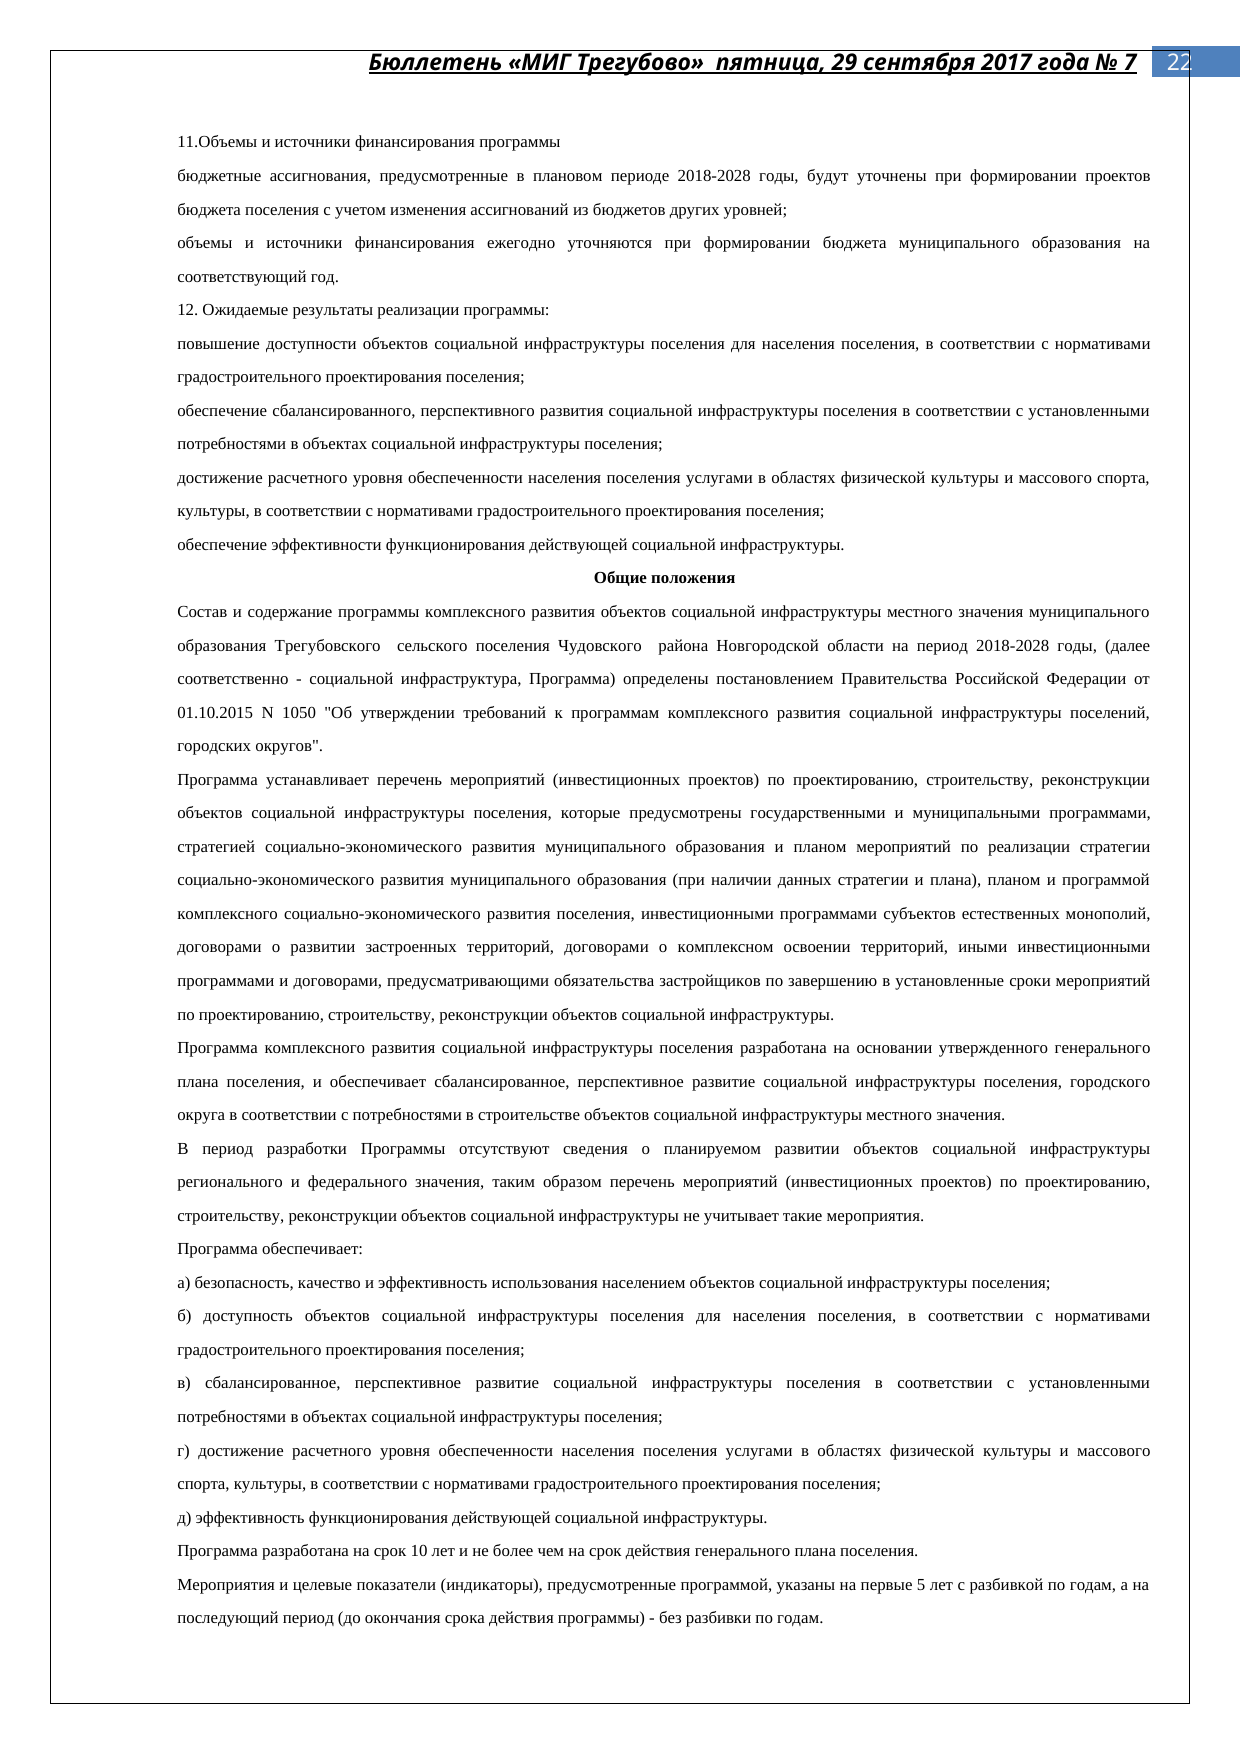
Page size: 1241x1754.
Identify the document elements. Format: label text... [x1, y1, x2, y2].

text Программа обеспечивает: [177, 1225, 1152, 1258]
text объемы и источники финансирования ежегодно уточняются при формировании бюджета муниципального образования на соответствующий год. [177, 219, 1152, 286]
text а) безопасность, качество и эффективность использования населением объектов социальной инфраструктуры поселения; [177, 1258, 1152, 1292]
text г) достижение расчетного уровня обеспеченности населения поселения услугами в областях физической культуры и массового спорта, культуры, в соответствии с нормативами градостроительного проектирования поселения; [177, 1426, 1152, 1493]
text обеспечение сбалансированного, перспективного развития социальной инфраструктуры поселения в соответствии с установленными потребностями в объектах социальной инфраструктуры поселения; [177, 386, 1152, 453]
text Программа комплексного развития социальной инфраструктуры поселения разработана на основании утвержденного генерального плана поселения, и обеспечивает сбалансированное, перспективное развитие социальной инфраструктуры поселения, городского округа в соответствии с потребностями в строительстве объектов социальной инфраструктуры местного значения. [177, 1024, 1152, 1124]
text В период разработки Программы отсутствуют сведения о планируемом развитии объектов социальной инфраструктуры регионального и федерального значения, таким образом перечень мероприятий (инвестиционных проектов) по проектированию, строительству, реконструкции объектов социальной инфраструктуры не учитывает такие мероприятия. [177, 1124, 1152, 1225]
text д) эффективность функционирования действующей социальной инфраструктуры. [177, 1493, 1152, 1527]
text Программа устанавливает перечень мероприятий (инвестиционных проектов) по проектированию, строительству, реконструкции объектов социальной инфраструктуры поселения, которые предусмотрены государственными и муниципальными программами, стратегией социально-экономического развития муниципального образования и планом мероприятий по реализации стратегии социально-экономического развития муниципального образования (при наличии данных стратегии и плана), планом и программой комплексного социально-экономического развития поселения, инвестиционными программами субъектов естественных монополий, договорами о развитии застроенных территорий, договорами о комплексном освоении территорий, иными инвестиционными программами и договорами, предусматривающими обязательства застройщиков по завершению в установленные сроки мероприятий по проектированию, строительству, реконструкции объектов социальной инфраструктуры. [177, 755, 1152, 1024]
text обеспечение эффективности функционирования действующей социальной инфраструктуры. [177, 521, 1152, 554]
text Мероприятия и целевые показатели (индикаторы), предусмотренные программой, указаны на первые 5 лет с разбивкой по годам, а на последующий период (до окончания срока действия программы) - без разбивки по годам. [177, 1560, 1152, 1627]
text 11.Объемы и источники финансирования программы [177, 118, 1152, 152]
text Состав и содержание программы комплексного развития объектов социальной инфраструктуры местного значения муниципального образования Трегубовского сельского поселения Чудовского района Новгородской области на период 2018-2028 годы, (далее соответственно - социальной инфраструктура, Программа) определены постановлением Правительства Российской Федерации от 01.10.2015 N 1050 "Об утверждении требований к программам комплексного развития социальной инфраструктуры поселений, городских округов". [177, 588, 1152, 755]
text б) доступность объектов социальной инфраструктуры поселения для населения поселения, в соответствии с нормативами градостроительного проектирования поселения; [177, 1292, 1152, 1359]
text 12. Ожидаемые результаты реализации программы: [177, 286, 1152, 319]
text Программа разработана на срок 10 лет и не более чем на срок действия генерального плана поселения. [177, 1527, 1152, 1560]
text достижение расчетного уровня обеспеченности населения поселения услугами в областях физической культуры и массового спорта, культуры, в соответствии с нормативами градостроительного проектирования поселения; [177, 453, 1152, 521]
text Общие положения [177, 554, 1152, 588]
text в) сбалансированное, перспективное развитие социальной инфраструктуры поселения в соответствии с установленными потребностями в объектах социальной инфраструктуры поселения; [177, 1359, 1152, 1426]
text бюджетные ассигнования, предусмотренные в плановом периоде 2018-2028 годы, будут уточнены при формировании проектов бюджета поселения с учетом изменения ассигнований из бюджетов других уровней; [177, 152, 1152, 219]
text повышение доступности объектов социальной инфраструктуры поселения для населения поселения, в соответствии с нормативами градостроительного проектирования поселения; [177, 319, 1152, 386]
